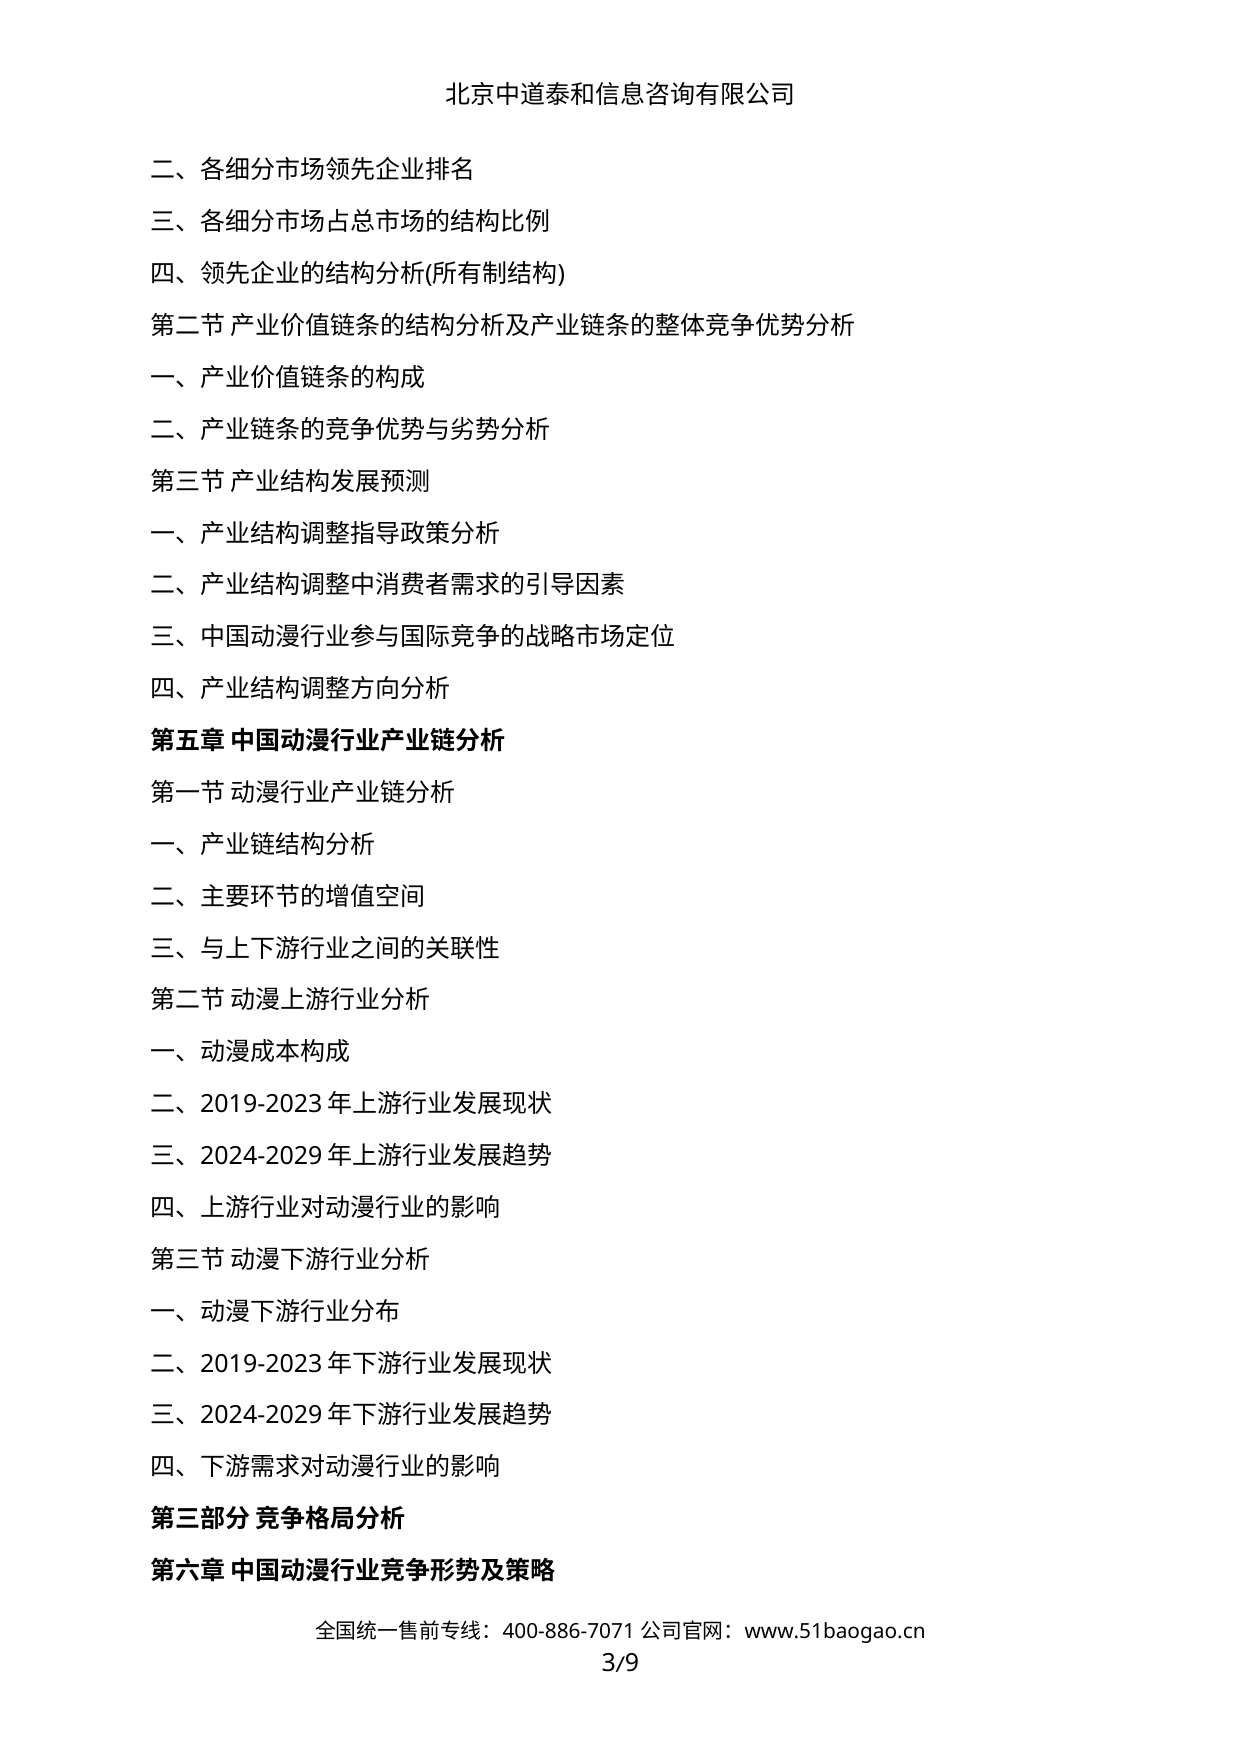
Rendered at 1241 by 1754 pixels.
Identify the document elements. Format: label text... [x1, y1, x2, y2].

text 第三节 产业结构发展预测 [150, 461, 1090, 497]
text 一、产业价值链条的构成 [150, 357, 1090, 394]
text 一、动漫成本构成 [150, 1032, 1090, 1068]
text 二、主要环节的增值空间 [150, 876, 1090, 912]
text 四、产业结构调整方向分析 [150, 669, 1090, 705]
text 四、下游需求对动漫行业的影响 [150, 1447, 1090, 1483]
text 第二节 产业价值链条的结构分析及产业链条的整体竞争优势分析 [150, 306, 1090, 342]
text 二、各细分市场领先企业排名 [150, 150, 1090, 186]
text 三、与上下游行业之间的关联性 [150, 928, 1090, 964]
text 三、2024-2029年上游行业发展趋势 [150, 1136, 1090, 1172]
text 第五章 中国动漫行业产业链分析 [150, 721, 1090, 757]
text 三、中国动漫行业参与国际竞争的战略市场定位 [150, 617, 1090, 653]
text 第三部分 竞争格局分析 [150, 1499, 1090, 1535]
text 二、2019-2023年下游行业发展现状 [150, 1343, 1090, 1379]
text 第一节 动漫行业产业链分析 [150, 772, 1090, 809]
text 一、产业结构调整指导政策分析 [150, 513, 1090, 549]
text 四、领先企业的结构分析(所有制结构) [150, 254, 1090, 290]
text 二、2019-2023年上游行业发展现状 [150, 1084, 1090, 1120]
text 一、产业链结构分析 [150, 824, 1090, 861]
text 第二节 动漫上游行业分析 [150, 980, 1090, 1016]
text 一、动漫下游行业分布 [150, 1291, 1090, 1327]
text 第三节 动漫下游行业分析 [150, 1239, 1090, 1276]
text 二、产业链条的竞争优势与劣势分析 [150, 409, 1090, 446]
text 三、各细分市场占总市场的结构比例 [150, 202, 1090, 238]
text 三、2024-2029年下游行业发展趋势 [150, 1395, 1090, 1431]
text 第六章 中国动漫行业竞争形势及策略 [150, 1551, 1090, 1587]
text 四、上游行业对动漫行业的影响 [150, 1187, 1090, 1224]
text 二、产业结构调整中消费者需求的引导因素 [150, 565, 1090, 601]
